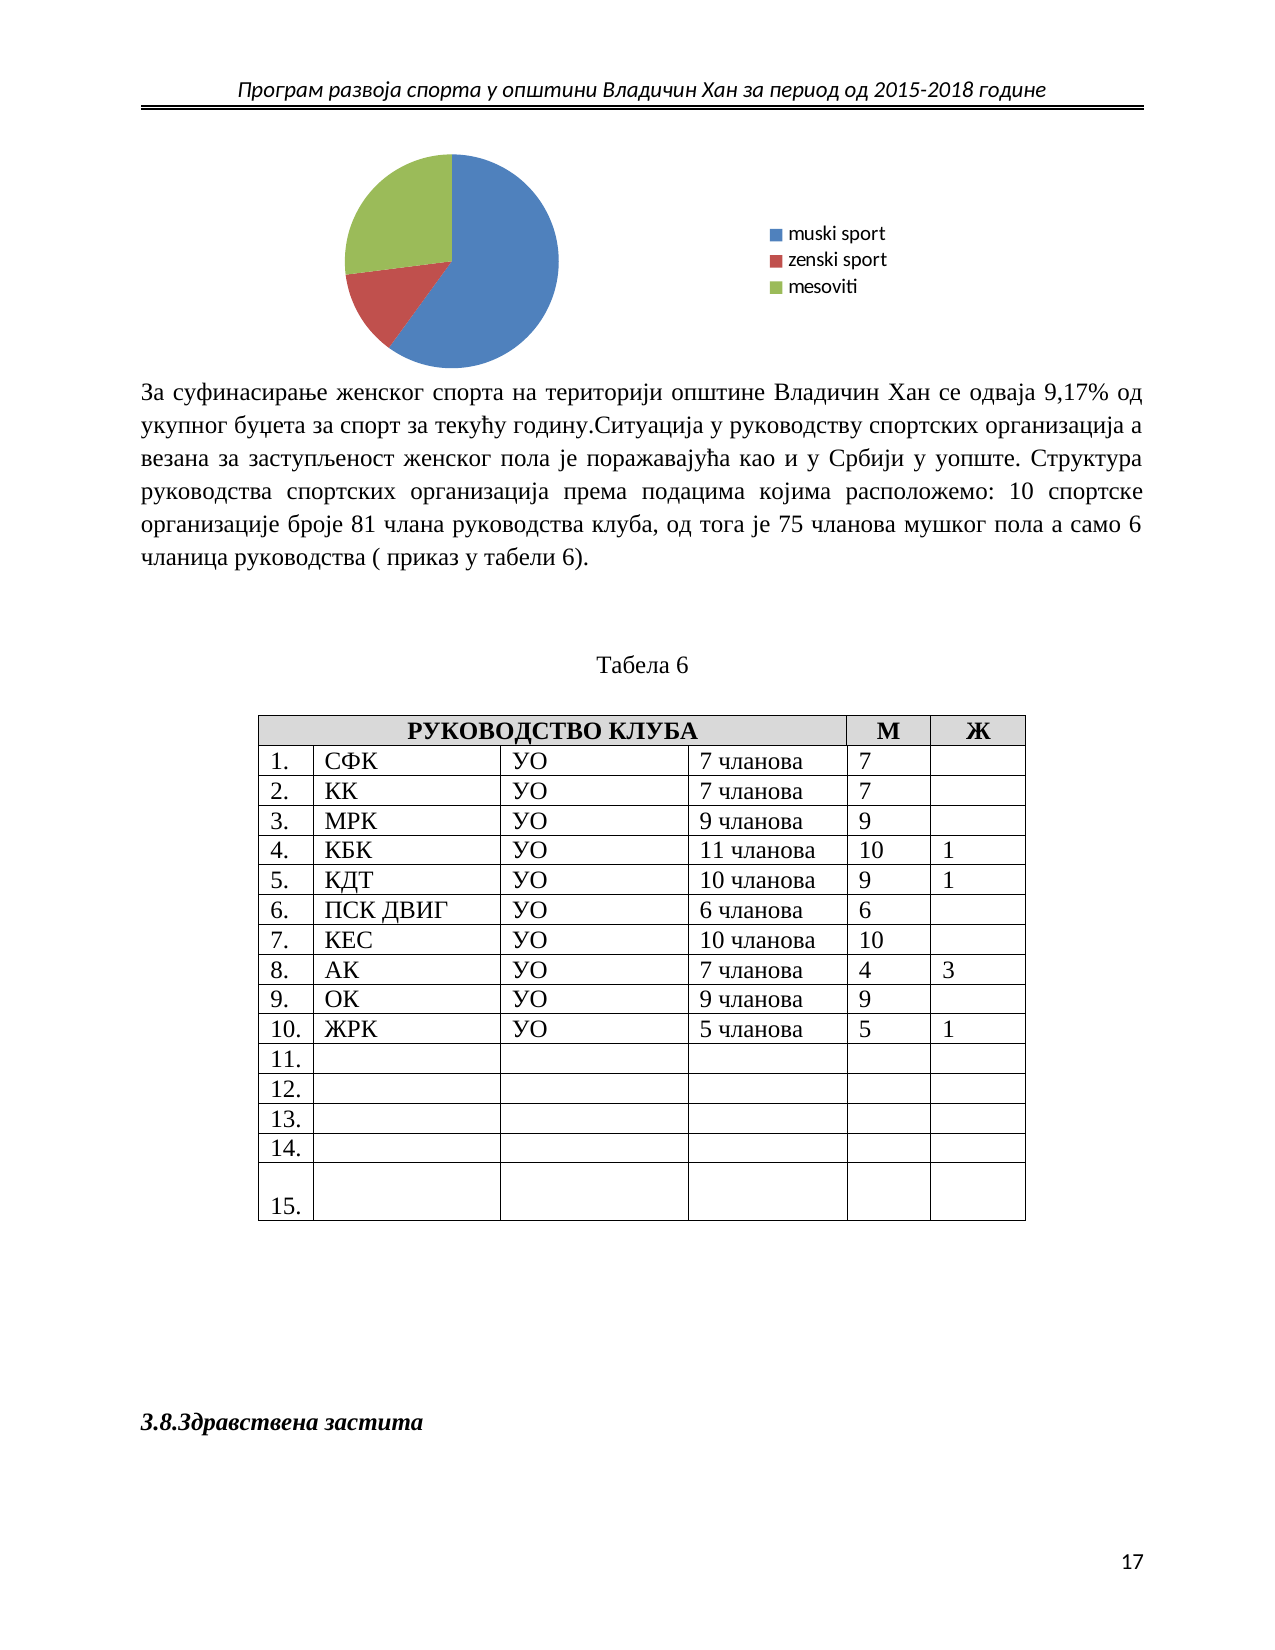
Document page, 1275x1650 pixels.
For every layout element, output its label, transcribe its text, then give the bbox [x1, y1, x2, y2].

table_cell [314, 1074, 500, 1103]
table_cell 9. [259, 985, 313, 1013]
table_cell 10. [259, 1014, 313, 1043]
table_cell 2. [259, 776, 313, 805]
table_cell КК [314, 776, 500, 805]
text 3.8.Здравствена застита [141, 1407, 1144, 1436]
table_cell [931, 1074, 1025, 1103]
table_cell УО [501, 955, 688, 983]
table_cell [931, 1044, 1025, 1073]
table_cell [689, 1104, 847, 1132]
table_cell [501, 1163, 688, 1220]
table_header РУКОВОДСТВО КЛУБА [259, 716, 846, 745]
table_cell УО [501, 1014, 688, 1043]
table_cell [314, 1104, 500, 1132]
table_cell УО [501, 746, 688, 775]
table_cell [501, 1134, 688, 1162]
table_cell 1 [931, 865, 1025, 894]
table_cell [931, 746, 1025, 775]
table_cell ЖРК [314, 1014, 500, 1043]
table_cell УО [501, 925, 688, 954]
table_cell [689, 1134, 847, 1162]
table_cell [931, 1134, 1025, 1162]
table_cell 7 [848, 776, 930, 805]
table_cell КДТ [314, 865, 500, 894]
table_cell [501, 1044, 688, 1073]
table_cell [848, 1074, 930, 1103]
table_cell 8. [259, 955, 313, 983]
table_cell 3. [259, 806, 313, 834]
table_cell 12. [259, 1074, 313, 1103]
table_cell 15. [259, 1163, 313, 1220]
table_cell 9 [848, 985, 930, 1013]
table_cell 7 чланова [689, 746, 847, 775]
table_cell [689, 1044, 847, 1073]
table_cell [931, 925, 1025, 954]
table_cell [848, 1163, 930, 1220]
table_cell [848, 1044, 930, 1073]
table_cell [501, 1074, 688, 1103]
table_cell УО [501, 895, 688, 924]
table_cell 10 [848, 836, 930, 864]
table_cell 7 [848, 746, 930, 775]
table_cell [314, 1044, 500, 1073]
table_cell [501, 1104, 688, 1132]
table_cell 13. [259, 1104, 313, 1132]
table_cell 10 чланова [689, 865, 847, 894]
table_cell 5 чланова [689, 1014, 847, 1043]
table_cell 1 [931, 836, 1025, 864]
table_cell 6 чланова [689, 895, 847, 924]
table_cell УО [501, 776, 688, 805]
table_cell [848, 1134, 930, 1162]
table_cell АК [314, 955, 500, 983]
table_cell 9 чланова [689, 806, 847, 834]
table_cell 7 чланова [689, 776, 847, 805]
text Табела 6 [141, 650, 1144, 679]
table_cell 10 чланова [689, 925, 847, 954]
table_cell 11 чланова [689, 836, 847, 864]
table_cell 14. [259, 1134, 313, 1162]
table_cell УО [501, 865, 688, 894]
table_cell 3 [931, 955, 1025, 983]
table_cell УО [501, 806, 688, 834]
table_cell 1 [931, 1014, 1025, 1043]
table_cell 6. [259, 895, 313, 924]
table_cell 6 [848, 895, 930, 924]
table_header М [847, 716, 930, 745]
table_cell 5 [848, 1014, 930, 1043]
table_cell [931, 1163, 1025, 1220]
table_cell [314, 1163, 500, 1220]
table_cell [689, 1163, 847, 1220]
table_cell 11. [259, 1044, 313, 1073]
table_cell [689, 1074, 847, 1103]
table_cell [931, 985, 1025, 1013]
table_cell [931, 1104, 1025, 1132]
table_cell КБК [314, 836, 500, 864]
table_cell ПСК ДВИГ [314, 895, 500, 924]
table_cell ОК [314, 985, 500, 1013]
table_cell 9 чланова [689, 985, 847, 1013]
table_cell 7. [259, 925, 313, 954]
table_cell УО [501, 985, 688, 1013]
table_cell [931, 806, 1025, 834]
table_cell 5. [259, 865, 313, 894]
table_header Ж [931, 716, 1025, 745]
table_cell 4. [259, 836, 313, 864]
table_cell СФК [314, 746, 500, 775]
table_cell 9 [848, 865, 930, 894]
table_cell 10 [848, 925, 930, 954]
table_cell 7 чланова [689, 955, 847, 983]
table_cell 9 [848, 806, 930, 834]
table_cell КЕС [314, 925, 500, 954]
table_cell [931, 895, 1025, 924]
table_cell МРК [314, 806, 500, 834]
table_cell 1. [259, 746, 313, 775]
text За суфинасирање женског спорта на територији општине Владичин Хан се одваја 9,17% од укупног буџета за спорт за текућу годину.Ситуација у руководству спортских организација а везана за заступљеност женског пола је поражавајућа као и у Србији у уопште. Структура руководства спортских организација према подацима којима расположемо: 10 спортске организације броје 81 члана руководства клуба, од тога је 75 чланова мушког пола а само 6 чланица руководства ( приказ у табели 6). [141, 150, 1144, 571]
table_cell [931, 776, 1025, 805]
table_cell УО [501, 836, 688, 864]
table_cell [848, 1104, 930, 1132]
table_cell 4 [848, 955, 930, 983]
table_cell [314, 1134, 500, 1162]
